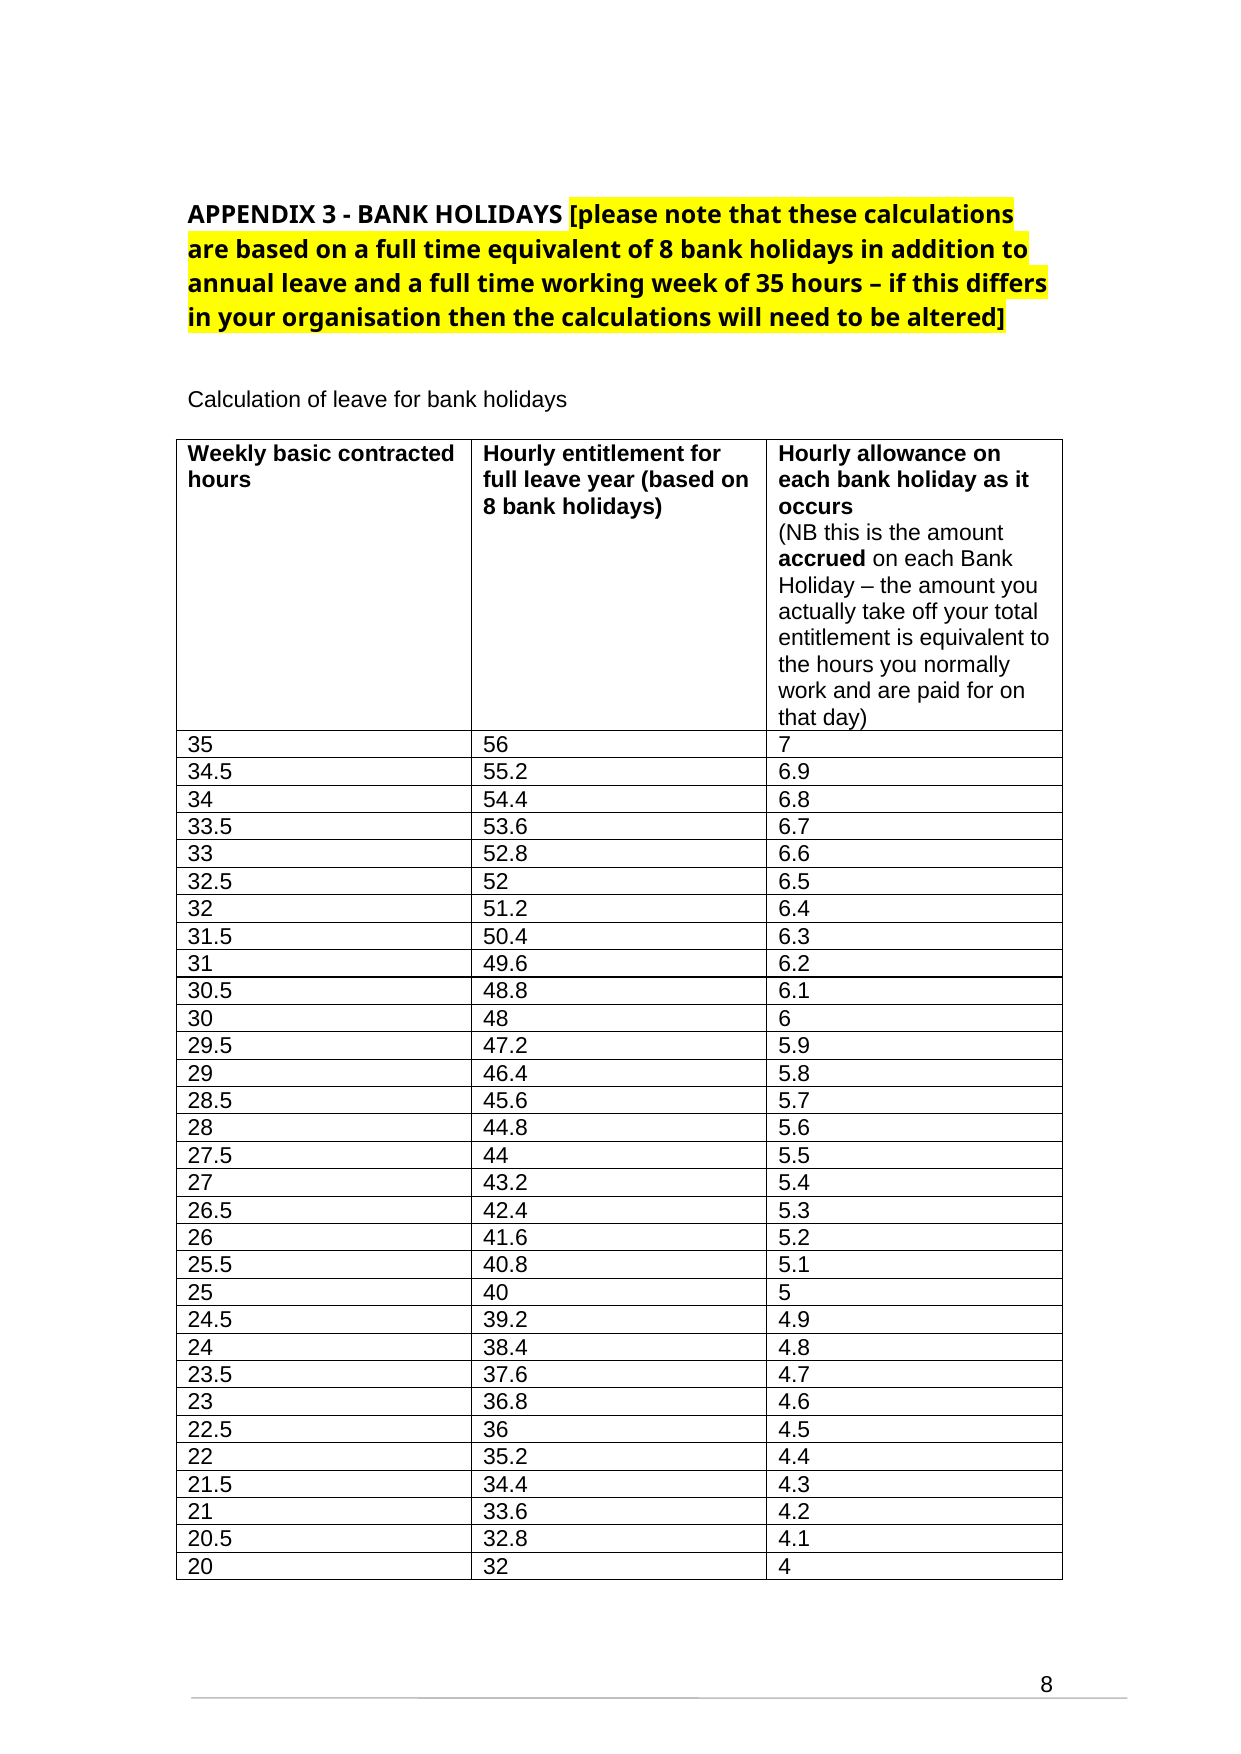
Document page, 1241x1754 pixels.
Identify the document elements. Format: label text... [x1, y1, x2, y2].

table_cell 45.6 [472, 1087, 766, 1113]
text Calculation of leave for bank holidays [187, 386, 1053, 412]
table_cell 4 [767, 1553, 1062, 1579]
table_cell 32 [472, 1553, 766, 1579]
table_cell 33.5 [177, 813, 471, 839]
table_cell 53.6 [472, 813, 766, 839]
table_cell 42.4 [472, 1197, 766, 1223]
table_cell 32 [177, 895, 471, 922]
table_cell 6.3 [767, 923, 1062, 949]
table_cell 5.1 [767, 1251, 1062, 1278]
table_cell 4.4 [767, 1443, 1062, 1469]
table_cell 33 [177, 840, 471, 867]
table_cell 49.6 [472, 950, 766, 976]
table_cell 34.4 [472, 1471, 766, 1497]
table_cell 4.3 [767, 1471, 1062, 1497]
table_cell 25.5 [177, 1251, 471, 1278]
table_cell 24.5 [177, 1306, 471, 1332]
table_cell 54.4 [472, 786, 766, 812]
table_cell 6.8 [767, 786, 1062, 812]
table_cell 5.8 [767, 1060, 1062, 1086]
table_cell 6.5 [767, 868, 1062, 894]
table_cell 39.2 [472, 1306, 766, 1332]
table_cell 4.6 [767, 1388, 1062, 1415]
table_cell 33.6 [472, 1498, 766, 1524]
table_cell 5.5 [767, 1142, 1062, 1168]
table_cell 29.5 [177, 1032, 471, 1058]
table_cell 5.7 [767, 1087, 1062, 1113]
table_cell 6.1 [767, 978, 1062, 1004]
table_header Hourly entitlement for full leave year (based on 8 bank holidays) [472, 440, 766, 730]
table_cell 6.4 [767, 895, 1062, 922]
table_cell 21 [177, 1498, 471, 1524]
table_cell 21.5 [177, 1471, 471, 1497]
table_cell 56 [472, 731, 766, 757]
table_cell 46.4 [472, 1060, 766, 1086]
text APPENDIX 3 - BANK HOLIDAYS [please note that these calculations are based on a full time equivalent of 8 bank holidays in addition to annual leave and a full time working week of 35 hours – if this differs in your organisation then the calculations will need to be altered] [187, 197, 569, 333]
table_cell 31.5 [177, 923, 471, 949]
table_cell 22 [177, 1443, 471, 1469]
table_cell 43.2 [472, 1169, 766, 1196]
table_cell 5.6 [767, 1114, 1062, 1141]
table_cell 20 [177, 1553, 471, 1579]
table_cell 30.5 [177, 978, 471, 1004]
table_cell 51.2 [472, 895, 766, 922]
table_cell 4.9 [767, 1306, 1062, 1332]
table_cell 6.9 [767, 758, 1062, 784]
table_cell 5.3 [767, 1197, 1062, 1223]
table_cell 44.8 [472, 1114, 766, 1141]
table_cell 25 [177, 1279, 471, 1305]
table_cell 28.5 [177, 1087, 471, 1113]
table_cell 47.2 [472, 1032, 766, 1058]
table_cell 5.2 [767, 1224, 1062, 1250]
table_cell 5 [767, 1279, 1062, 1305]
table_cell 27 [177, 1169, 471, 1196]
table_cell 24 [177, 1334, 471, 1360]
table_cell 7 [767, 731, 1062, 757]
table_cell 44 [472, 1142, 766, 1168]
table_cell 27.5 [177, 1142, 471, 1168]
table_cell 6.6 [767, 840, 1062, 867]
table_cell 37.6 [472, 1361, 766, 1387]
table_cell 4.8 [767, 1334, 1062, 1360]
table_cell 36 [472, 1416, 766, 1442]
table_header Hourly allowance on each bank holiday as it occurs (NB this is the amount accrued on each Bank Holiday – the amount you actually take off your total entitlement is equivalent to the hours you normally work and are paid for on that day) [767, 440, 1062, 730]
table_cell 32.5 [177, 868, 471, 894]
table_cell 31 [177, 950, 471, 976]
table_cell 23 [177, 1388, 471, 1415]
table_cell 29 [177, 1060, 471, 1086]
table_cell 4.5 [767, 1416, 1062, 1442]
table_cell 34.5 [177, 758, 471, 784]
table_cell 48 [472, 1005, 766, 1031]
table_cell 52 [472, 868, 766, 894]
table_cell 20.5 [177, 1525, 471, 1552]
table_cell 32.8 [472, 1525, 766, 1552]
table_cell 34 [177, 786, 471, 812]
table_cell 40 [472, 1279, 766, 1305]
table_cell 35.2 [472, 1443, 766, 1469]
table_cell 50.4 [472, 923, 766, 949]
table_cell 52.8 [472, 840, 766, 867]
table_header Weekly basic contracted hours [177, 440, 471, 730]
table_cell 36.8 [472, 1388, 766, 1415]
table_cell 4.7 [767, 1361, 1062, 1387]
table_cell 41.6 [472, 1224, 766, 1250]
table_cell 6 [767, 1005, 1062, 1031]
table_cell 6.2 [767, 950, 1062, 976]
table_cell 26 [177, 1224, 471, 1250]
table_cell 55.2 [472, 758, 766, 784]
table_cell 6.7 [767, 813, 1062, 839]
table_cell 28 [177, 1114, 471, 1141]
table_cell 35 [177, 731, 471, 757]
table_cell 4.1 [767, 1525, 1062, 1552]
table_cell 22.5 [177, 1416, 471, 1442]
table_cell 4.2 [767, 1498, 1062, 1524]
table_cell 5.4 [767, 1169, 1062, 1196]
table_cell 23.5 [177, 1361, 471, 1387]
table_cell 26.5 [177, 1197, 471, 1223]
table_cell 48.8 [472, 978, 766, 1004]
table_cell 38.4 [472, 1334, 766, 1360]
table_cell 5.9 [767, 1032, 1062, 1058]
table_cell 40.8 [472, 1251, 766, 1278]
table_cell 30 [177, 1005, 471, 1031]
